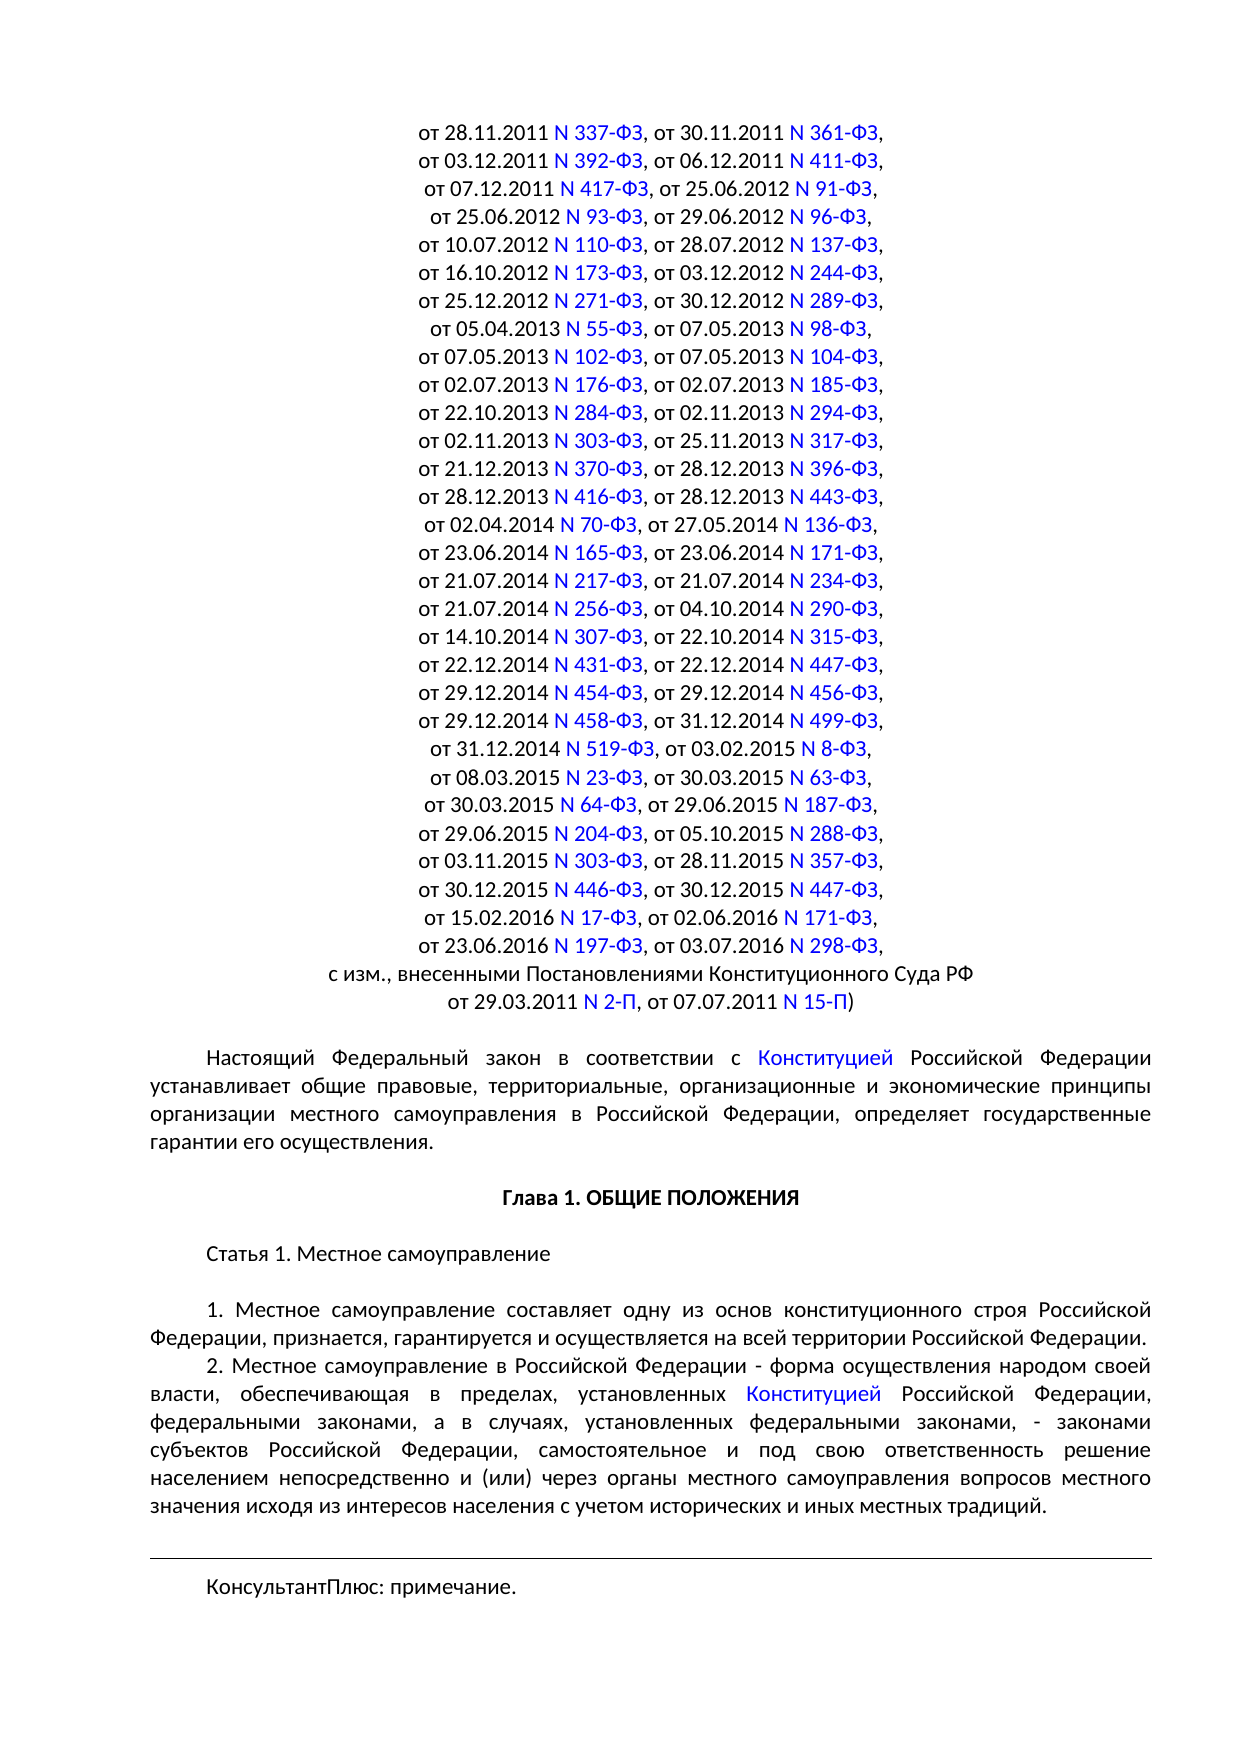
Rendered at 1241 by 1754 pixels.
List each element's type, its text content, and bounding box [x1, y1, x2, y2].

text от 02.04.2014 N 70-ФЗ, от 27.05.2014 N 136-ФЗ, [150, 510, 1152, 538]
text от 30.03.2015 N 64-ФЗ, от 29.06.2015 N 187-ФЗ, [150, 791, 1152, 819]
text 2. Местное самоуправление в Российской Федерации - форма осуществления народом своей власти, обеспечивающая в пределах, установленных Конституцией Российской Федерации, федеральными законами, а в случаях, установленных федеральными законами, - законами субъектов Российской Федерации, самостоятельное и под свою ответственность решение населением непосредственно и (или) через органы местного самоуправления вопросов местного значения исходя из интересов населения с учетом исторических и иных местных традиций. [150, 1351, 1152, 1519]
text от 21.07.2014 N 217-ФЗ, от 21.07.2014 N 234-ФЗ, [150, 566, 1152, 594]
text от 25.06.2012 N 93-ФЗ, от 29.06.2012 N 96-ФЗ, [150, 202, 1152, 230]
text от 30.12.2015 N 446-ФЗ, от 30.12.2015 N 447-ФЗ, [150, 875, 1152, 903]
text от 07.05.2013 N 102-ФЗ, от 07.05.2013 N 104-ФЗ, [150, 342, 1152, 370]
text от 14.10.2014 N 307-ФЗ, от 22.10.2014 N 315-ФЗ, [150, 622, 1152, 651]
text от 23.06.2016 N 197-ФЗ, от 03.07.2016 N 298-ФЗ, [150, 931, 1152, 959]
text от 02.11.2013 N 303-ФЗ, от 25.11.2013 N 317-ФЗ, [150, 426, 1152, 454]
text от 07.12.2011 N 417-ФЗ, от 25.06.2012 N 91-ФЗ, [150, 174, 1152, 202]
text с изм., внесенными Постановлениями Конституционного Суда РФ [150, 959, 1152, 987]
text от 03.11.2015 N 303-ФЗ, от 28.11.2015 N 357-ФЗ, [150, 847, 1152, 875]
text от 23.06.2014 N 165-ФЗ, от 23.06.2014 N 171-ФЗ, [150, 538, 1152, 566]
text от 29.12.2014 N 458-ФЗ, от 31.12.2014 N 499-ФЗ, [150, 707, 1152, 734]
text от 21.07.2014 N 256-ФЗ, от 04.10.2014 N 290-ФЗ, [150, 594, 1152, 622]
text от 03.12.2011 N 392-ФЗ, от 06.12.2011 N 411-ФЗ, [150, 146, 1152, 174]
text от 29.06.2015 N 204-ФЗ, от 05.10.2015 N 288-ФЗ, [150, 819, 1152, 847]
text от 22.12.2014 N 431-ФЗ, от 22.12.2014 N 447-ФЗ, [150, 651, 1152, 678]
text от 25.12.2012 N 271-ФЗ, от 30.12.2012 N 289-ФЗ, [150, 286, 1152, 314]
text от 05.04.2013 N 55-ФЗ, от 07.05.2013 N 98-ФЗ, [150, 314, 1152, 342]
text от 28.12.2013 N 416-ФЗ, от 28.12.2013 N 443-ФЗ, [150, 482, 1152, 510]
text от 15.02.2016 N 17-ФЗ, от 02.06.2016 N 171-ФЗ, [150, 903, 1152, 931]
text Глава 1. ОБЩИЕ ПОЛОЖЕНИЯ [150, 1183, 1152, 1211]
text КонсультантПлюс: примечание. [150, 1572, 1152, 1600]
text от 02.07.2013 N 176-ФЗ, от 02.07.2013 N 185-ФЗ, [150, 370, 1152, 398]
text от 29.12.2014 N 454-ФЗ, от 29.12.2014 N 456-ФЗ, [150, 678, 1152, 707]
text 1. Местное самоуправление составляет одну из основ конституционного строя Российской Федерации, признается, гарантируется и осуществляется на всей территории Российской Федерации. [150, 1295, 1152, 1351]
text от 31.12.2014 N 519-ФЗ, от 03.02.2015 N 8-ФЗ, [150, 734, 1152, 763]
text от 16.10.2012 N 173-ФЗ, от 03.12.2012 N 244-ФЗ, [150, 258, 1152, 286]
text от 28.11.2011 N 337-ФЗ, от 30.11.2011 N 361-ФЗ, [150, 118, 1152, 146]
text от 10.07.2012 N 110-ФЗ, от 28.07.2012 N 137-ФЗ, [150, 230, 1152, 258]
text Настоящий Федеральный закон в соответствии с Конституцией Российской Федерации устанавливает общие правовые, территориальные, организационные и экономические принципы организации местного самоуправления в Российской Федерации, определяет государственные гарантии его осуществления. [150, 1043, 1152, 1155]
text от 29.03.2011 N 2-П, от 07.07.2011 N 15-П) [150, 987, 1152, 1015]
text от 22.10.2013 N 284-ФЗ, от 02.11.2013 N 294-ФЗ, [150, 398, 1152, 426]
text от 21.12.2013 N 370-ФЗ, от 28.12.2013 N 396-ФЗ, [150, 454, 1152, 482]
text от 08.03.2015 N 23-ФЗ, от 30.03.2015 N 63-ФЗ, [150, 763, 1152, 791]
text Статья 1. Местное самоуправление [150, 1239, 1152, 1267]
